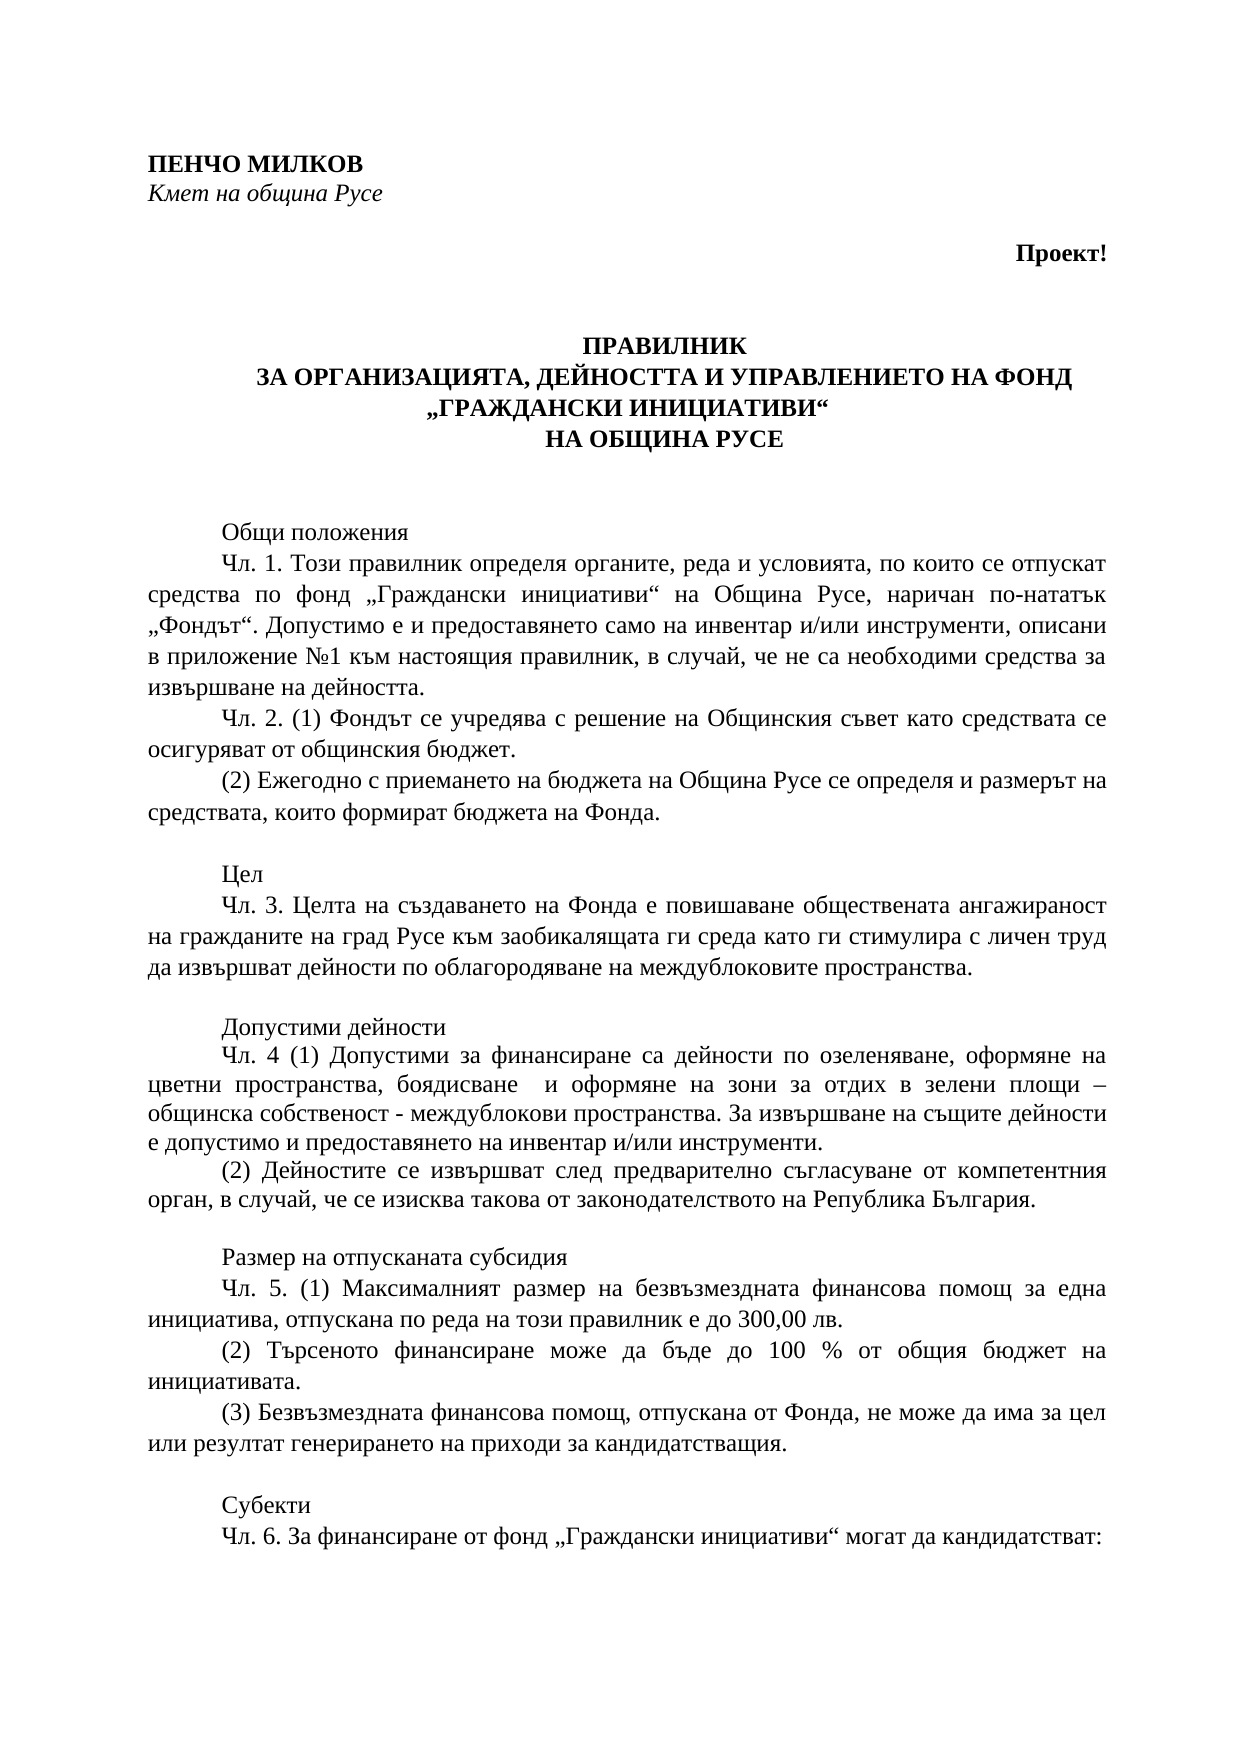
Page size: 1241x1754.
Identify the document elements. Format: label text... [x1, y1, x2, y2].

text Допустими дейности [148, 1012, 1107, 1040]
text (2) Ежегодно с приемането на бюджета на Община Русе се определя и размерът на средствата, които формират бюджета на Фонда. [148, 766, 1107, 825]
text Чл. 5. (1) Максималният размер на безвъзмездната финансова помощ за една инициатива, отпускана по реда на този правилник е до 300,00 лв. [148, 1273, 1107, 1332]
text Общи положения [148, 517, 1107, 546]
text Чл. 2. (1) Фондът се учредява с решение на Общинския съвет като средствата се осигуряват от общинския бюджет. [148, 703, 1107, 763]
text Чл. 6. За финансиране от фонд „Граждански инициативи“ могат да кандидатстват: [148, 1521, 1107, 1550]
text НА ОБЩИНА РУСЕ [148, 424, 1107, 453]
text ПРАВИЛНИК [148, 331, 1107, 360]
text Цел [148, 859, 1107, 887]
text ПЕНЧО МИЛКОВ [148, 149, 1107, 178]
text Чл. 4 (1) Допустими за финансиране са дейности по озеленяване, оформяне на цветни пространства, боядисване и оформяне на зони за отдих в зелени площи – общинска собственост - междублокови пространства. За извършване на същите дейности е допустимо и предоставянето на инвентар и/или инструменти. [148, 1040, 1107, 1155]
text (2) Дейностите се извършват след предварително съгласуване от компетентния орган, в случай, че се изисква такова от законодателството на Република България. [148, 1155, 1107, 1213]
text Размер на отпусканата субсидия [148, 1242, 1107, 1270]
text Субекти [148, 1490, 1107, 1519]
text (3) Безвъзмездната финансова помощ, отпускана от Фонда, не може да има за цел или резултат генерирането на приходи за кандидатстващия. [148, 1397, 1107, 1457]
text Проект! [148, 238, 1107, 267]
text (2) Търсеното финансиране може да бъде до 100 % от общия бюджет на инициативата. [148, 1335, 1107, 1394]
text Чл. 1. Този правилник определя органите, реда и условията, по които се отпускат средства по фонд „Граждански инициативи“ на Община Русе, наричан по-нататък „Фондът“. Допустимо е и предоставянето само на инвентар и/или инструменти, описани в приложение №1 към настоящия правилник, в случай, че не са необходими средства за извършване на дейността. [148, 548, 1107, 701]
text Чл. 3. Целта на създаването на Фонда е повишаване обществената ангажираност на гражданите на град Русе към заобикалящата ги среда като ги стимулира с личен труд да извършват дейности по облагородяване на междублоковите пространства. [148, 890, 1107, 981]
text Кмет на община Русе [148, 178, 1107, 207]
text ЗА ОРГАНИЗАЦИЯТА, ДЕЙНОСТТА И УПРАВЛЕНИЕТО НА ФОНД „ГРАЖДАНСКИ ИНИЦИАТИВИ“ [148, 362, 1107, 422]
